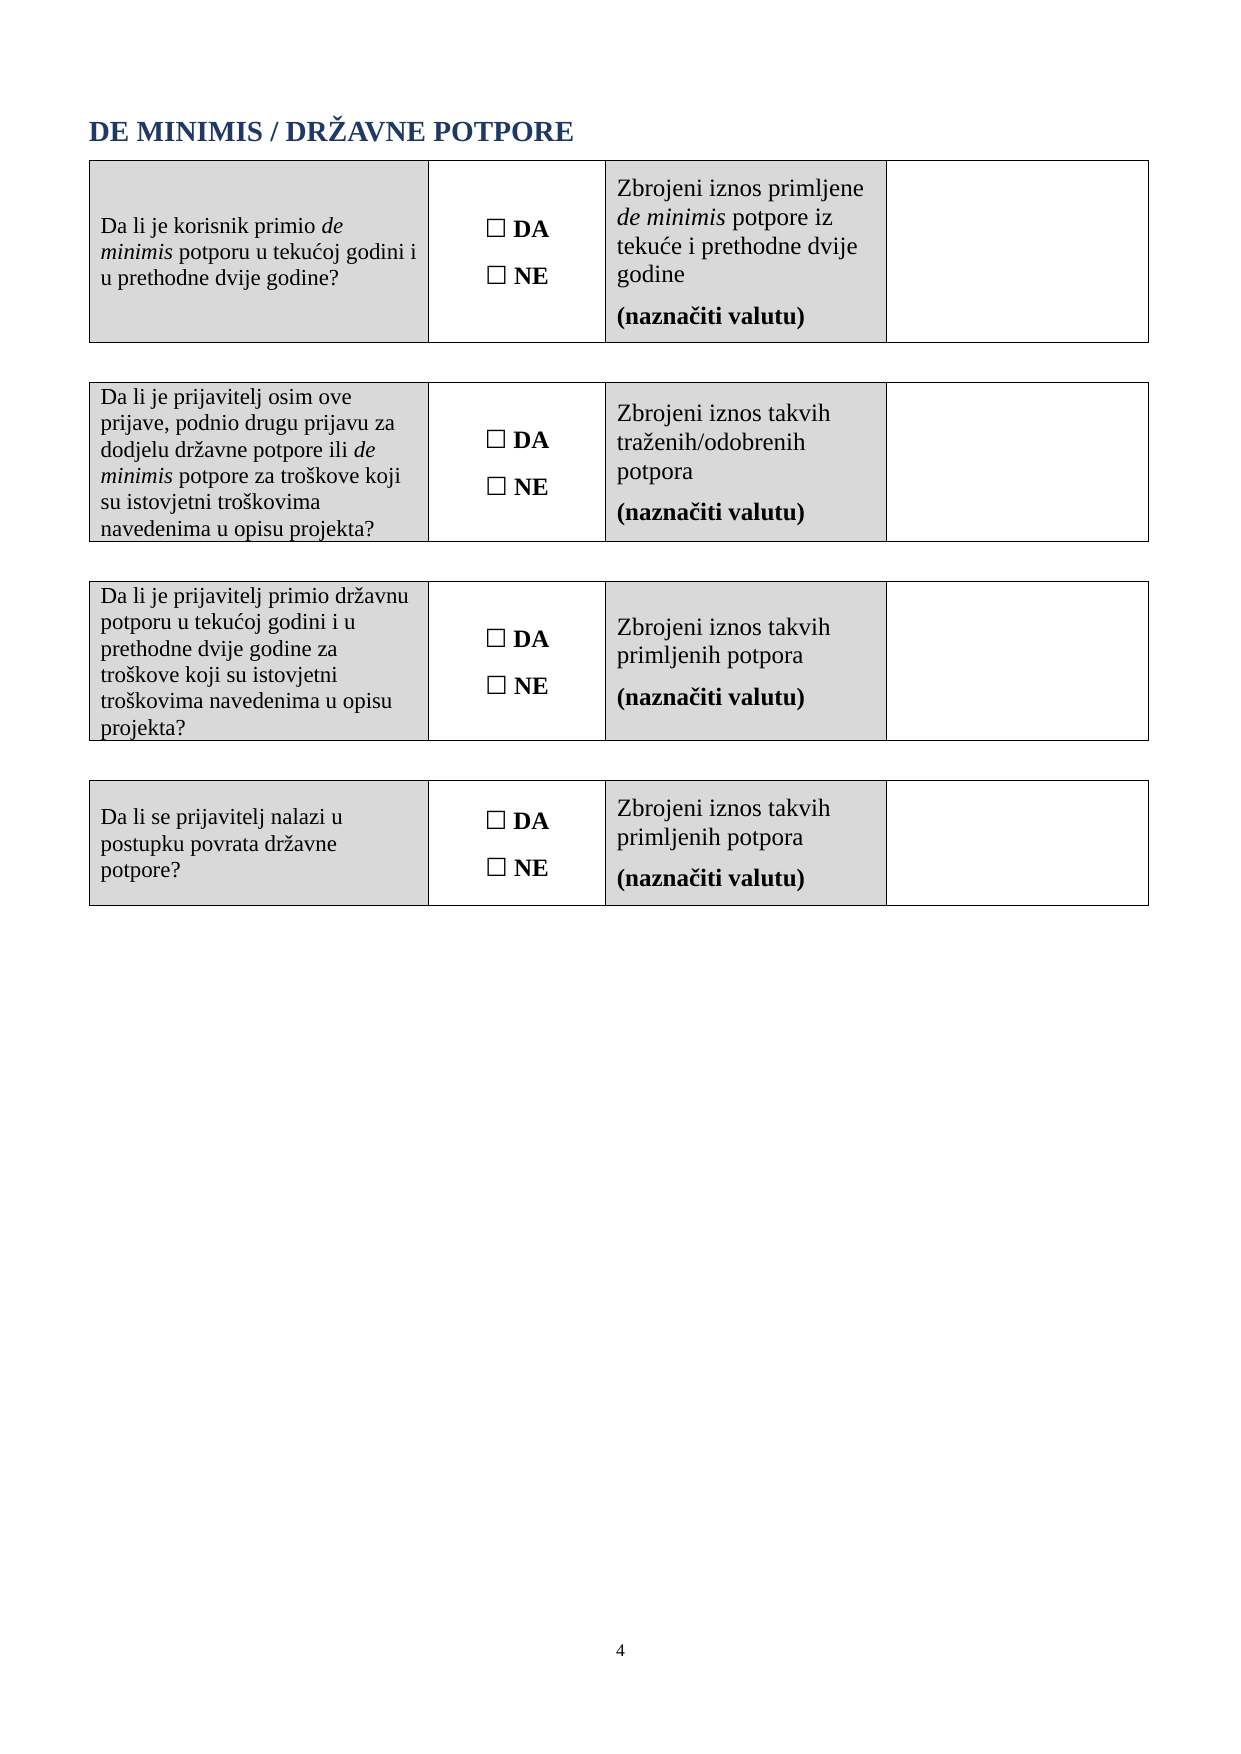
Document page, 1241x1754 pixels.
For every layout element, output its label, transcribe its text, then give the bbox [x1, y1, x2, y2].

table_header Da li je prijavitelj primio državnu potporu u tekućoj godini i u prethodne dvije godine za troškove koji su istovjetni troškovima navedenima u opisu projekta? [90, 582, 428, 740]
table_header DA NE [429, 781, 605, 905]
table_header DA NE [429, 383, 605, 541]
table_header DA NE [429, 582, 605, 740]
table_header Da li je prijavitelj osim ove prijave, podnio drugu prijavu za dodjelu državne potpore ili de minimis potpore za troškove koji su istovjetni troškovima navedenima u opisu projekta? [90, 383, 428, 541]
table_header [887, 781, 1148, 905]
text DE MINIMIS / DRŽAVNE POTPORE [89, 114, 1152, 147]
table_header [887, 383, 1148, 541]
table_header Zbrojeni iznos takvih traženih/odobrenih potpora (naznačiti valutu) [606, 383, 886, 541]
table_header Zbrojeni iznos primljene de minimis potpore iz tekuće i prethodne dvije godine (naznačiti valutu) [606, 161, 886, 342]
table_header [887, 582, 1148, 740]
table_header Zbrojeni iznos takvih primljenih potpora (naznačiti valutu) [606, 582, 886, 740]
table_header Da li se prijavitelj nalazi u postupku povrata državne potpore? [90, 781, 428, 905]
table_header DA NE [429, 161, 605, 342]
table_header [887, 161, 1148, 342]
table_header Da li je korisnik primio de minimis potporu u tekućoj godini i u prethodne dvije godine? [90, 161, 428, 342]
table_header Zbrojeni iznos takvih primljenih potpora (naznačiti valutu) [606, 781, 886, 905]
